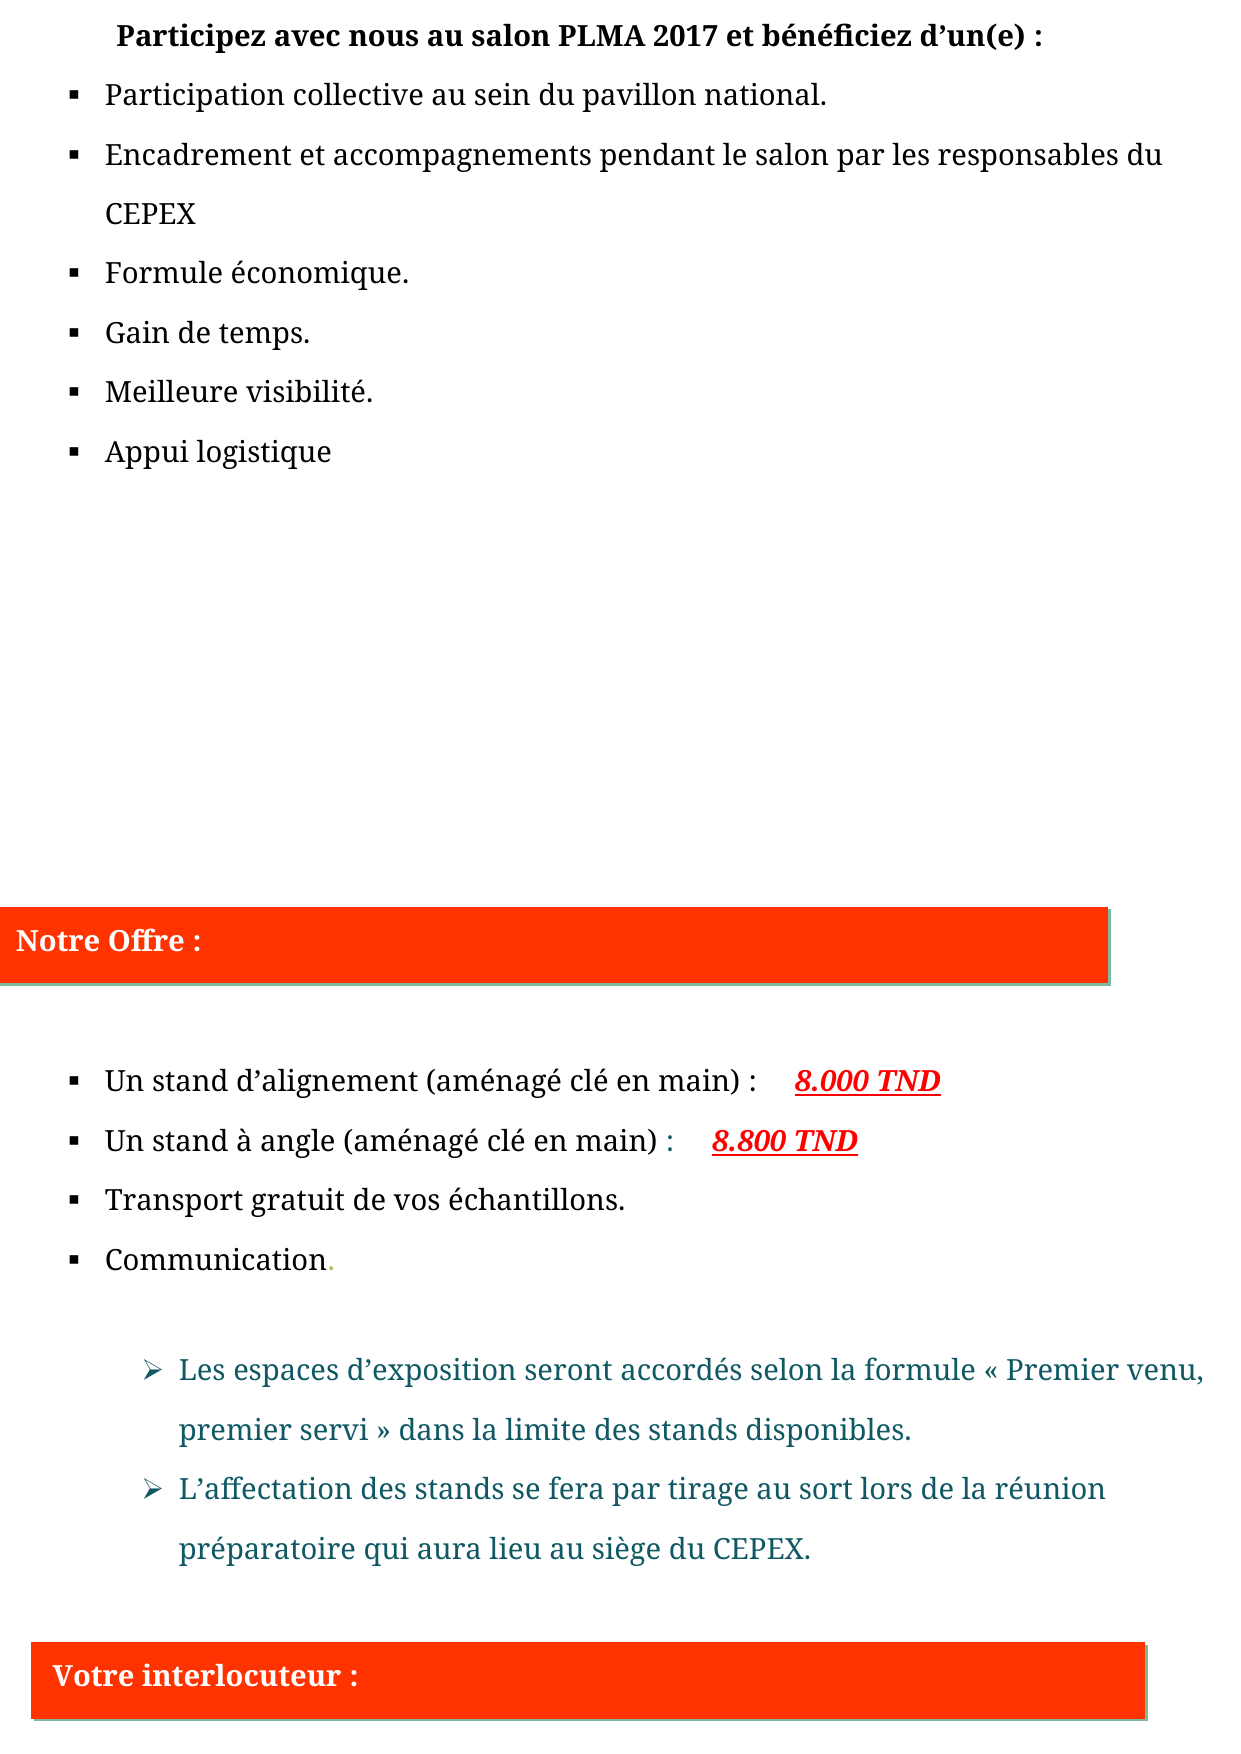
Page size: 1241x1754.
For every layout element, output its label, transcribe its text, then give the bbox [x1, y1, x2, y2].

list Un stand d’alignement (aménagé clé en main) : 8.000 TND [67, 1061, 1226, 1100]
list Un stand à angle (aménagé clé en main) : 8.800 TND [67, 1120, 1226, 1160]
list Appui logistique [67, 431, 1226, 471]
list L’affectation des stands se fera par tirage au sort lors de la réunion préparatoire qui aura lieu au siège du CEPEX. [141, 1468, 1226, 1568]
list Formule économique. [67, 253, 1226, 292]
text Participez avec nous au salon PLMA 2017 et bénéficiez d’un(e) : [29, 15, 1226, 54]
list Encadrement et accompagnements pendant le salon par les responsables du CEPEX [67, 134, 1226, 233]
list Participation collective au sein du pavillon national. [67, 74, 1226, 114]
list Gain de temps. [67, 312, 1226, 352]
list Meilleure visibilité. [67, 372, 1226, 411]
list Les espaces d’exposition seront accordés selon la formule « Premier venu, premier servi » dans la limite des stands disponibles. [141, 1349, 1226, 1449]
list Communication. [67, 1239, 1226, 1279]
list Transport gratuit de vos échantillons. [67, 1179, 1226, 1219]
